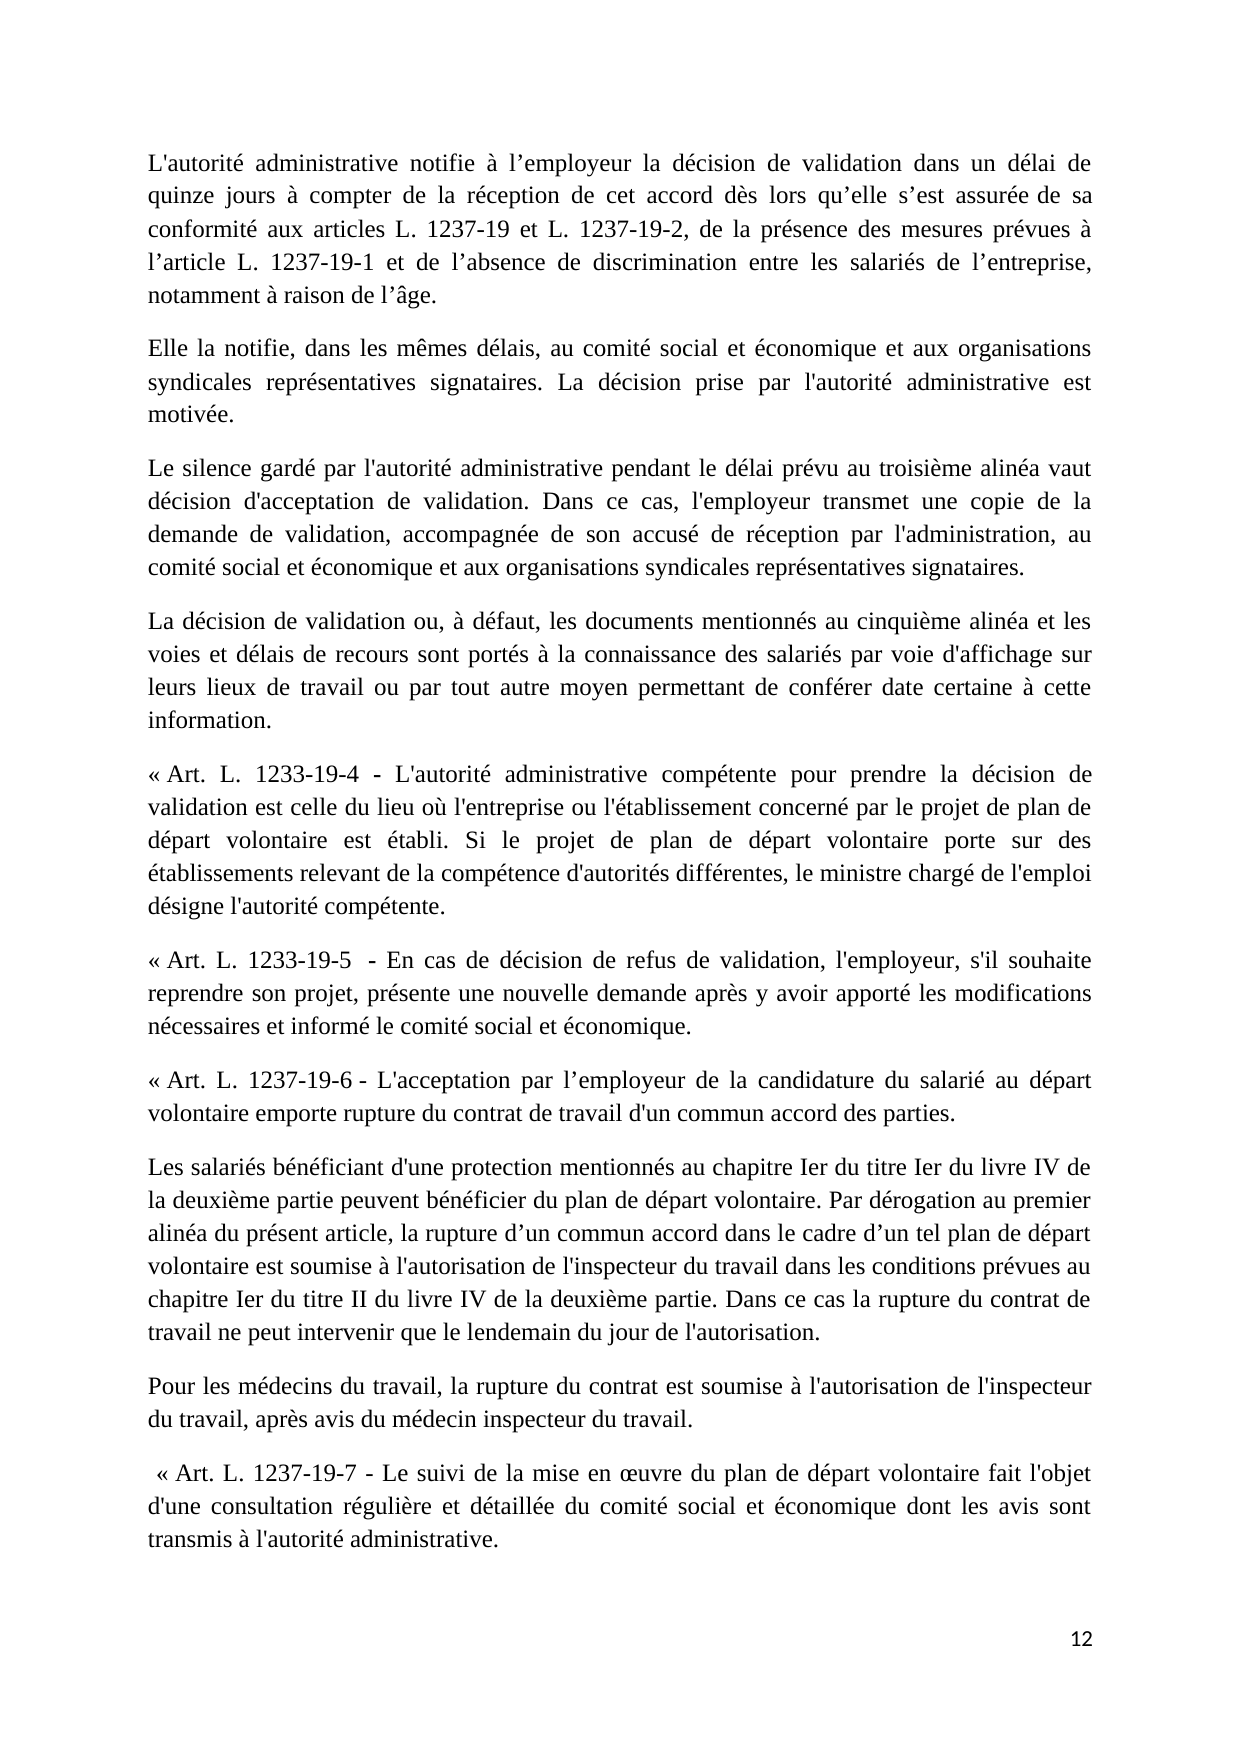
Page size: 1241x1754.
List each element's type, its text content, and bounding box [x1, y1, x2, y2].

text La décision de validation ou, à défaut, les documents mentionnés au cinquième alinéa et les voies et délais de recours sont portés à la connaissance des salariés par voie d'affichage sur leurs lieux de travail ou par tout autre moyen permettant de conférer date certaine à cette information. [148, 606, 1093, 734]
text Elle la notifie, dans les mêmes délais, au comité social et économique et aux organisations syndicales représentatives signataires. La décision prise par l'autorité administrative est motivée. [148, 333, 1093, 428]
text « Art. L. 1233-19-5 - En cas de décision de refus de validation, l'employeur, s'il souhaite reprendre son projet, présente une nouvelle demande après y avoir apporté les modifications nécessaires et informé le comité social et économique. [148, 945, 1093, 1040]
text L'autorité administrative notifie à l’employeur la décision de validation dans un délai de quinze jours à compter de la réception de cet accord dès lors qu’elle s’est assurée de sa conformité aux articles L. 1237-19 et L. 1237-19-2, de la présence des mesures prévues à l’article L. 1237-19-1 et de l’absence de discrimination entre les salariés de l’entreprise, notamment à raison de l’âge. [148, 148, 1093, 308]
text Le silence gardé par l'autorité administrative pendant le délai prévu au troisième alinéa vaut décision d'acceptation de validation. Dans ce cas, l'employeur transmet une copie de la demande de validation, accompagnée de son accusé de réception par l'administration, au comité social et économique et aux organisations syndicales représentatives signataires. [148, 453, 1093, 581]
text « Art. L. 1233-19-4 - L'autorité administrative compétente pour prendre la décision de validation est celle du lieu où l'entreprise ou l'établissement concerné par le projet de plan de départ volontaire est établi. Si le projet de plan de départ volontaire porte sur des établissements relevant de la compétence d'autorités différentes, le ministre chargé de l'emploi désigne l'autorité compétente. [148, 759, 1093, 920]
text « Art. L. 1237-19-6 - L'acceptation par l’employeur de la candidature du salarié au départ volontaire emporte rupture du contrat de travail d'un commun accord des parties. [148, 1065, 1093, 1127]
text Pour les médecins du travail, la rupture du contrat est soumise à l'autorisation de l'inspecteur du travail, après avis du médecin inspecteur du travail. [148, 1371, 1093, 1433]
text « Art. L. 1237-19-7 - Le suivi de la mise en œuvre du plan de départ volontaire fait l'objet d'une consultation régulière et détaillée du comité social et économique dont les avis sont transmis à l'autorité administrative. [148, 1458, 1093, 1553]
text Les salariés bénéficiant d'une protection mentionnés au chapitre Ier du titre Ier du livre IV de la deuxième partie peuvent bénéficier du plan de départ volontaire. Par dérogation au premier alinéa du présent article, la rupture d’un commun accord dans le cadre d’un tel plan de départ volontaire est soumise à l'autorisation de l'inspecteur du travail dans les conditions prévues au chapitre Ier du titre II du livre IV de la deuxième partie. Dans ce cas la rupture du contrat de travail ne peut intervenir que le lendemain du jour de l'autorisation. [148, 1152, 1093, 1346]
